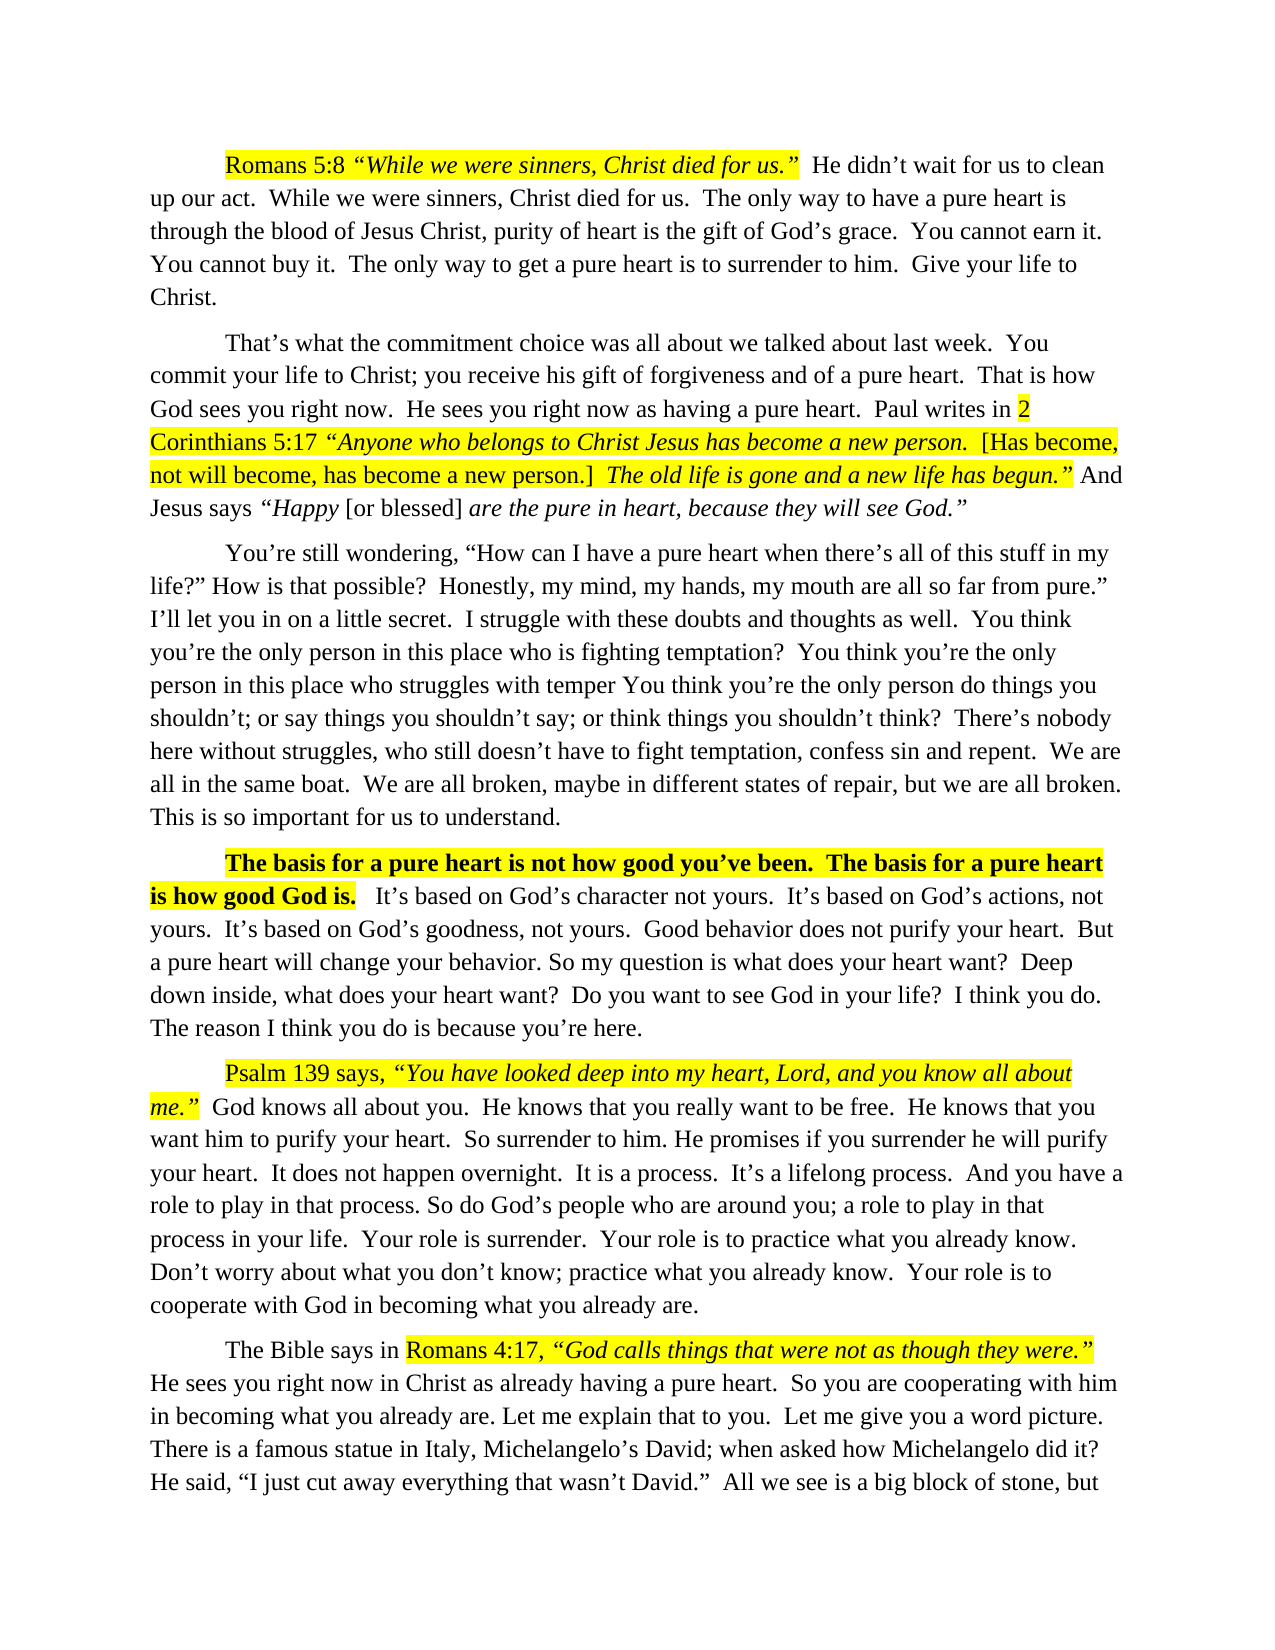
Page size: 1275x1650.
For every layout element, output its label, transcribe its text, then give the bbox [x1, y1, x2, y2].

text Psalm 139 says, “You have looked deep into my heart, Lord, and you know all about me.” God knows all about you. He knows that you really want to be free. He knows that you want him to purify your heart. So surrender to him. He promises if you surrender he will purify your heart. It does not happen overnight. It is a process. It’s a lifelong process. And you have a role to play in that process. So do God’s people who are around you; a role to play in that process in your life. Your role is surrender. Your role is to practice what you already know. Don’t worry about what you don’t know; practice what you already know. Your role is to cooperate with God in becoming what you already are. [150, 1058, 1125, 1318]
text The basis for a pure heart is not how good you’ve been. The basis for a pure heart is how good God is. It’s based on God’s character not yours. It’s based on God’s actions, not yours. It’s based on God’s goodness, not yours. Good behavior does not purify your heart. But a pure heart will change your behavior. So my question is what does your heart want? Deep down inside, what does your heart want? Do you want to see God in your life? I think you do. The reason I think you do is because you’re here. [150, 848, 1125, 1042]
text Romans 5:8 “While we were sinners, Christ died for us.” He didn’t wait for us to clean up our act. While we were sinners, Christ died for us. The only way to have a pure heart is through the blood of Jesus Christ, purity of heart is the gift of God’s grace. You cannot earn it. You cannot buy it. The only way to get a pure heart is to surrender to him. Give your life to Christ. [150, 150, 1125, 311]
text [150, 1335, 1125, 1496]
text You’re still wondering, “How can I have a pure heart when there’s all of this stuff in my life?” How is that possible? Honestly, my mind, my hands, my mouth are all so far from pure.” I’ll let you in on a little secret. I struggle with these doubts and thoughts as well. You think you’re the only person in this place who is fighting temptation? You think you’re the only person in this place who struggles with temper You think you’re the only person do things you shouldn’t; or say things you shouldn’t say; or think things you shouldn’t think? There’s nobody here without struggles, who still doesn’t have to fight temptation, confess sin and repent. We are all in the same boat. We are all broken, maybe in different states of repair, but we are all broken. This is so important for us to understand. [150, 538, 1125, 831]
text That’s what the commitment choice was all about we talked about last week. You commit your life to Christ; you receive his gift of forgiveness and of a pure heart. That is how God sees you right now. He sees you right now as having a pure heart. Paul writes in 2 Corinthians 5:17 “Anyone who belongs to Christ Jesus has become a new person. [Has become, not will become, has become a new person.] The old life is gone and a new life has begun.” And Jesus says “Happy [or blessed] are the pure in heart, because they will see God.” [150, 328, 1125, 521]
